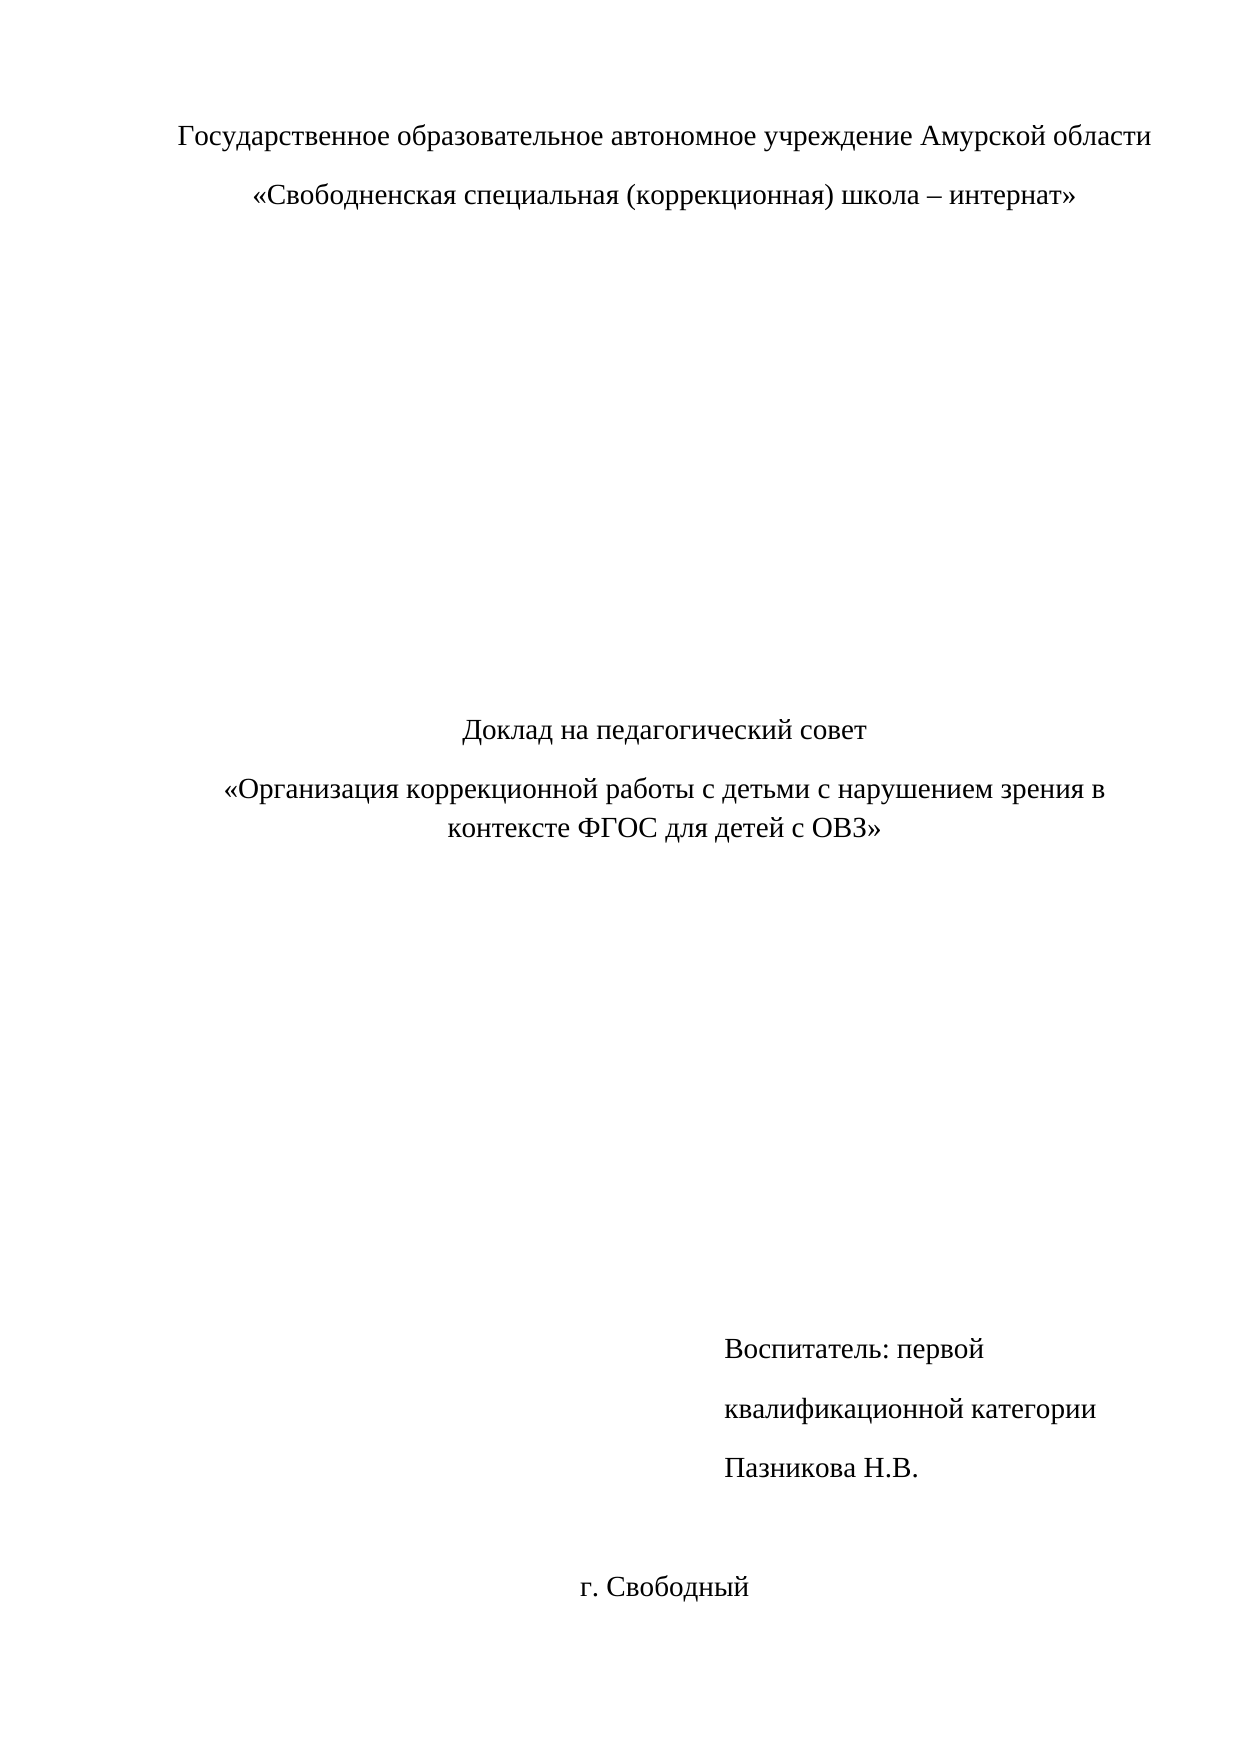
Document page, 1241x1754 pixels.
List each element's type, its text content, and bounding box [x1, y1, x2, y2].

text г. Свободный [177, 1569, 1152, 1602]
text «Свободненская специальная (коррекционная) школа – интернат» [177, 177, 1152, 211]
text «Организация коррекционной работы с детьми с нарушением зрения в контексте ФГОС для детей с ОВЗ» [177, 771, 1152, 843]
text Воспитатель: первой [177, 1331, 1152, 1365]
text квалификационной категории [177, 1391, 1152, 1424]
text Доклад на педагогический совет [177, 712, 1152, 745]
text Пазникова Н.В. [177, 1450, 1152, 1484]
text Государственное образовательное автономное учреждение Амурской области [177, 118, 1152, 152]
